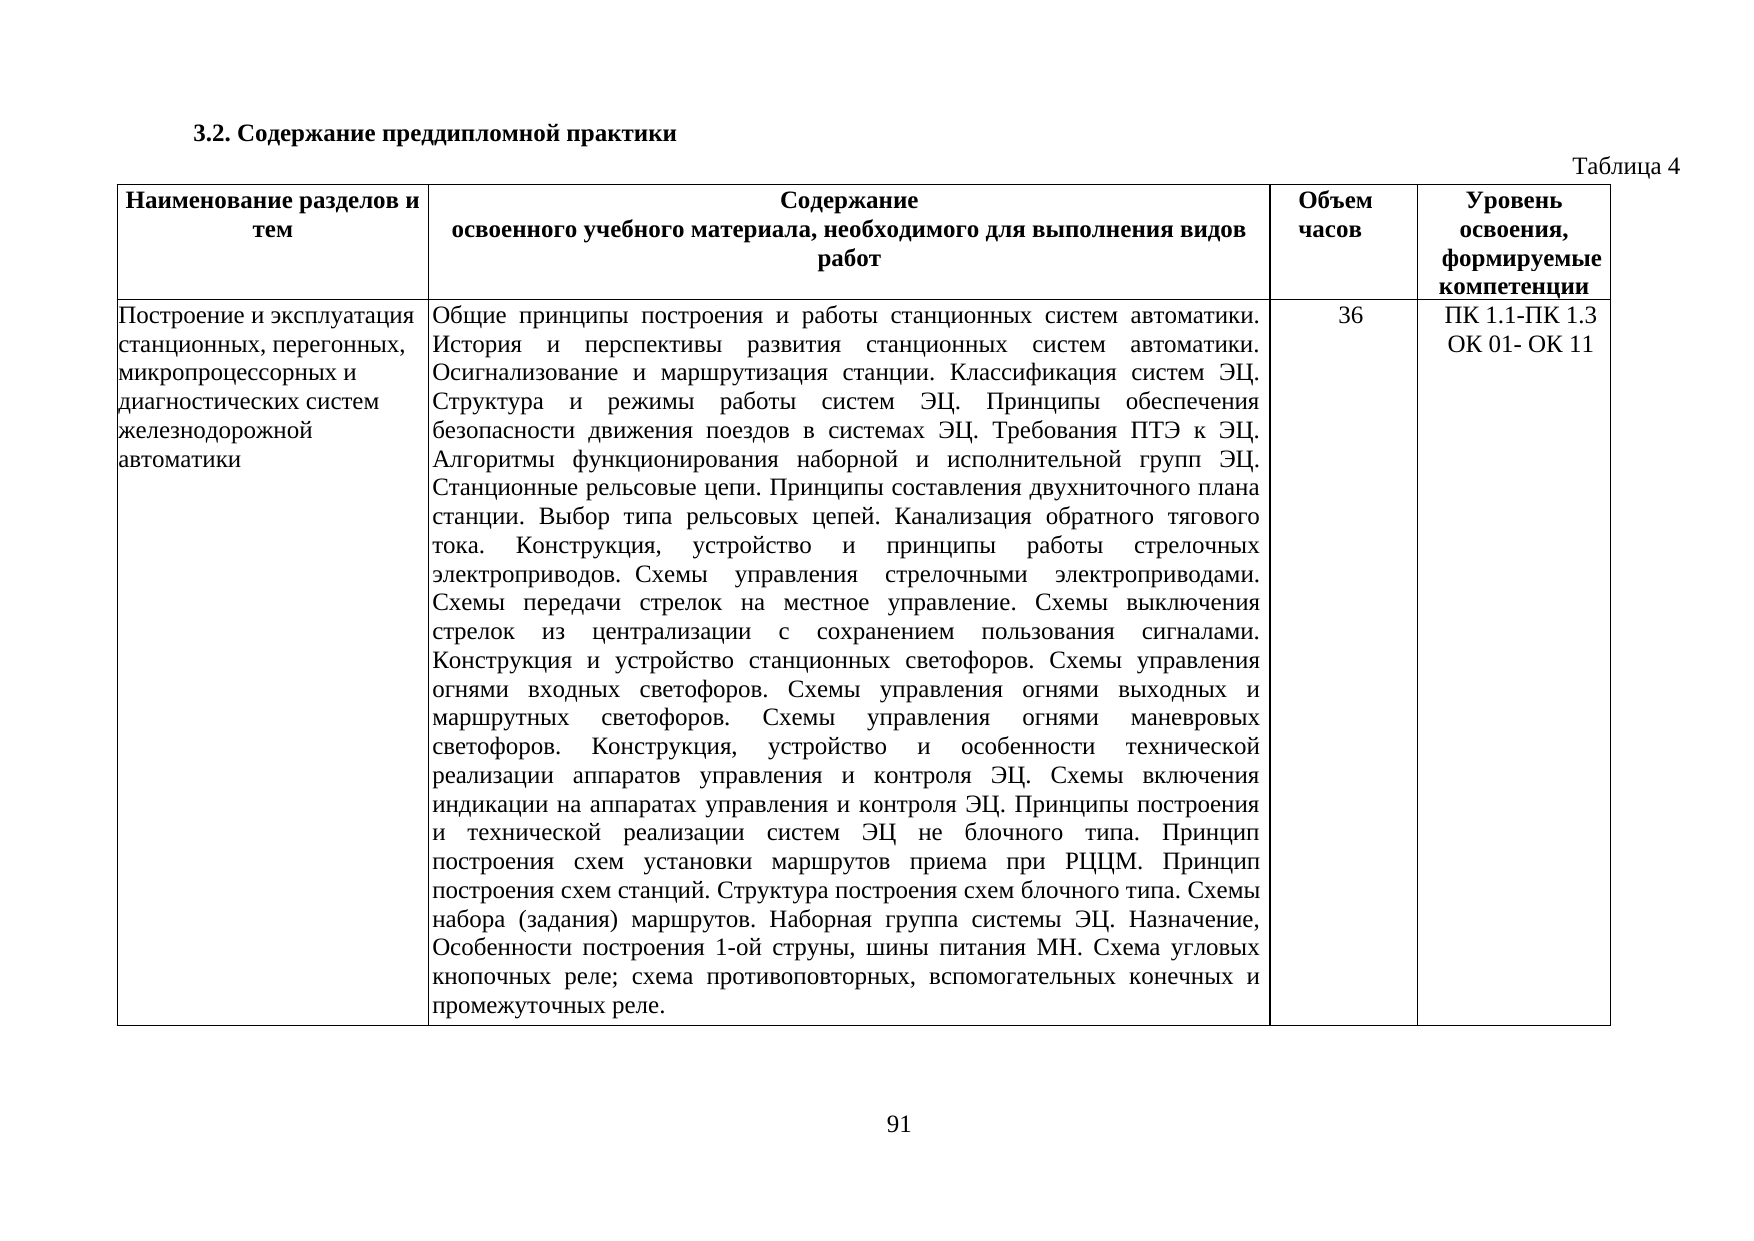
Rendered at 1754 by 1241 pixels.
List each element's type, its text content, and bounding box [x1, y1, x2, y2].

table_header Содержание освоенного учебного материала, необходимого для выполнения видов работ [429, 185, 1269, 299]
table_cell Построение и эксплуатация станционных, перегонных, микропроцессорных и диагностических систем железнодорожной автоматики [118, 300, 428, 1025]
table_cell ПК 1.1-ПК 1.3 ОК 01- ОК 11 [1418, 300, 1610, 1025]
text 3.2. Содержание преддипломной практики [193, 118, 1680, 147]
table_cell 36 [1271, 300, 1417, 1025]
table_header Наименование разделов и тем [118, 185, 428, 299]
table_header Уровень освоения, формируемые компетенции [1562, 185, 1610, 299]
table_header Объем часов [1271, 185, 1417, 299]
table_cell Общие принципы построения и работы станционных систем автоматики. История и перспективы развития станционных систем автоматики. Осигнализование и маршрутизация станции. Классификация систем ЭЦ. Структура и режимы работы систем ЭЦ. Принципы обеспечения безопасности движения поездов в системах ЭЦ. Требования ПТЭ к ЭЦ. Алгоритмы функционирования наборной и исполнительной групп ЭЦ. Станционные рельсовые цепи. Принципы составления двухниточного плана станции. Выбор типа рельсовых цепей. Канализация обратного тягового тока. Конструкция, устройство и принципы работы стрелочных электроприводов. Схемы управления стрелочными электроприводами. Схемы передачи стрелок на местное управление. Схемы выключения стрелок из централизации с сохранением пользования сигналами. Конструкция и устройство станционных светофоров. Схемы управления огнями входных светофоров. Схемы управления огнями выходных и маршрутных светофоров. Схемы управления огнями маневровых светофоров. Конструкция, устройство и особенности технической реализации аппаратов управления и контроля ЭЦ. Схемы включения индикации на аппаратах управления и контроля ЭЦ. Принципы построения и технической реализации систем ЭЦ не блочного типа. Принцип построения схем установки маршрутов приема при РЦЦМ. Принцип построения схем станций. Структура построения схем блочного типа. Схемы набора (задания) маршрутов. Наборная группа системы ЭЦ. Назначение, Особенности построения 1-ой струны, шины питания МН. Схема угловых кнопочных реле; схема противоповторных, вспомогательных конечных и промежуточных реле. [429, 300, 1269, 1025]
table_header Уровень освоения, формируемые компетенции [1418, 185, 1465, 299]
text Таблица 4 [193, 151, 1680, 180]
